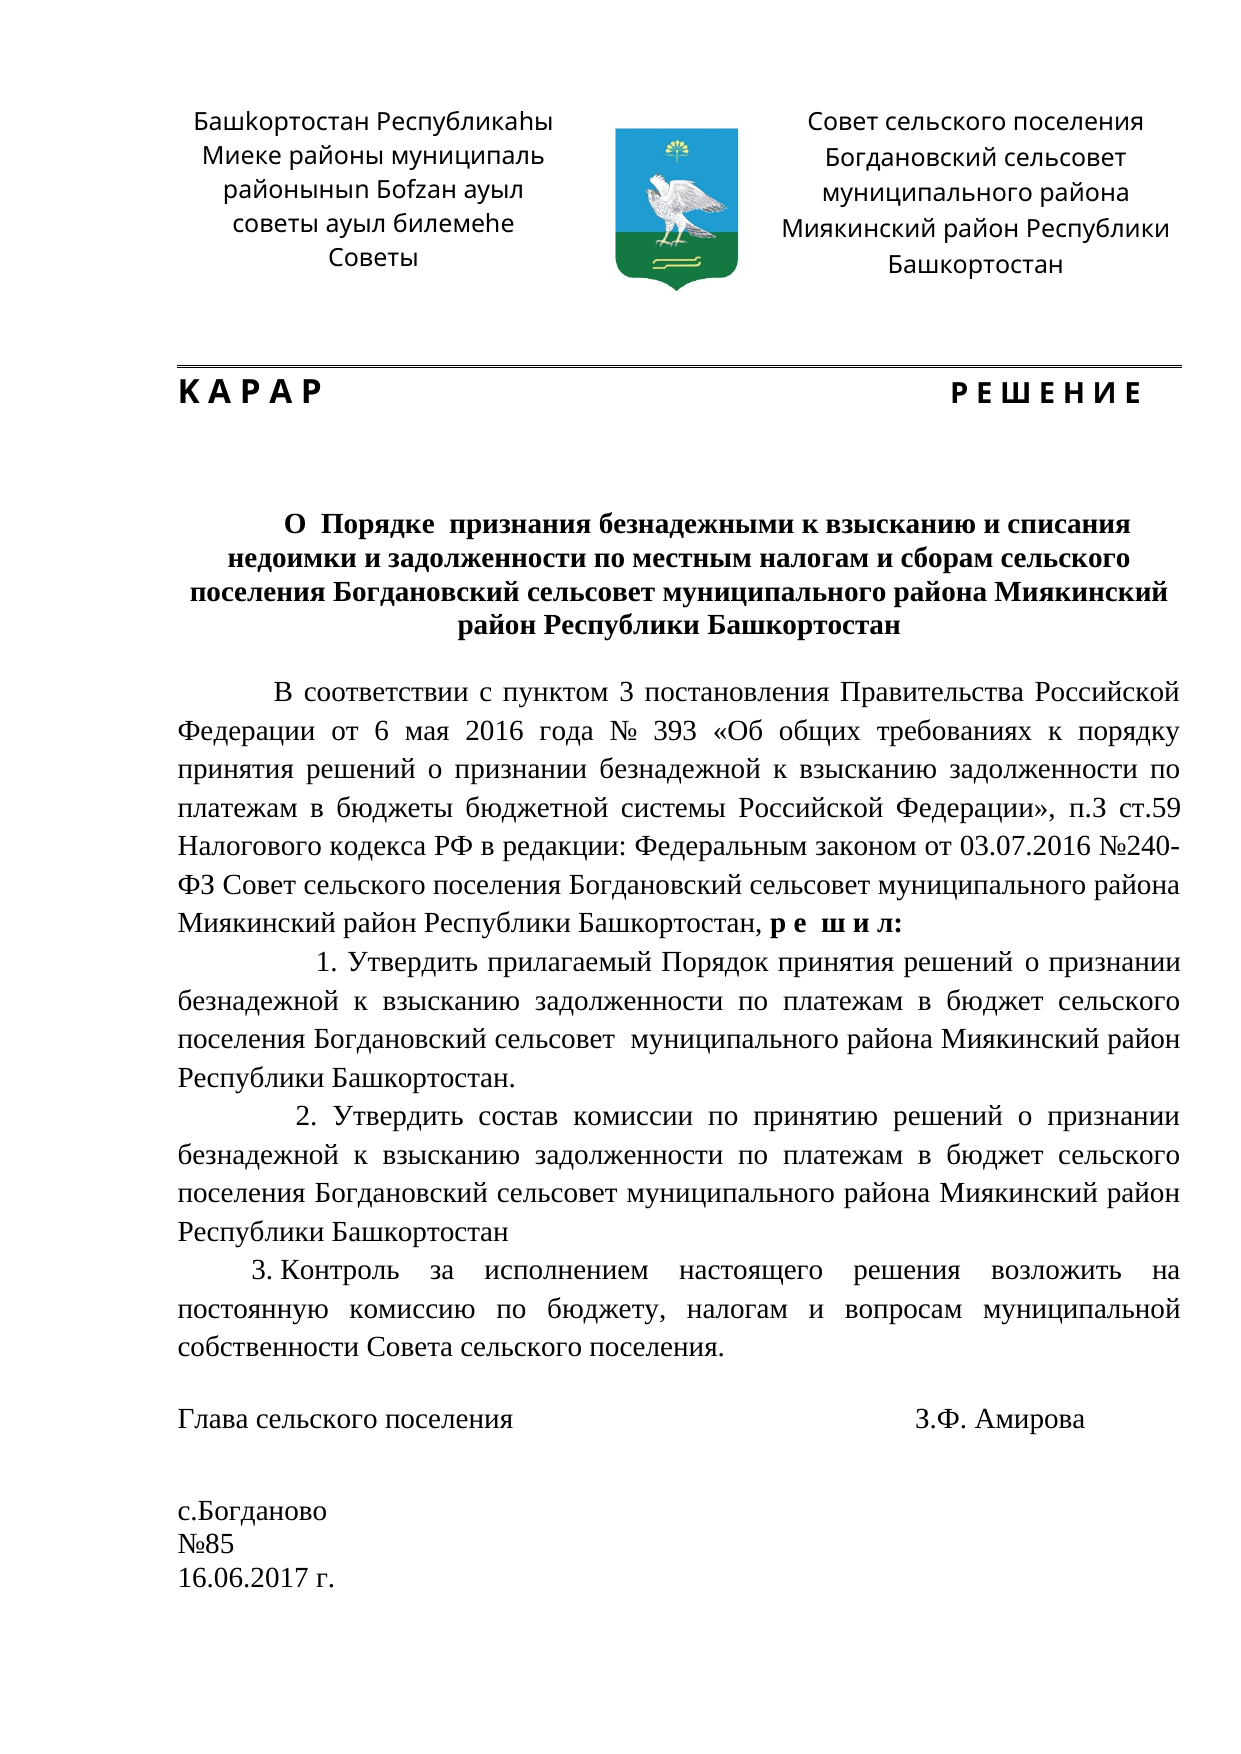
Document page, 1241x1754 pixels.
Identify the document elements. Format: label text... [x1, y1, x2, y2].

text 3. Контроль за исполнением настоящего решения возложить на постоянную комиссию по бюджету, налогам и вопросам муниципальной собственности Совета сельского поселения. [177, 1252, 1181, 1363]
table_header [569, 104, 769, 365]
text 2. Утвердить состав комиссии по принятию решений о признании безнадежной к взысканию задолженности по платежам в бюджет сельского поселения Богдановский сельсовет муниципального района Миякинский район Республики Башкортостан [177, 1098, 1181, 1247]
text 16.06.2017 г. [177, 1560, 1181, 1593]
text K А Р А Р Р Е Ш Е Н И Е [177, 368, 1181, 414]
text с.Богданово [177, 1493, 1181, 1526]
text В соответствии с пунктом 3 постановления Правительства Российской Федерации от 6 мая 2016 года № 393 «Об общих требованиях к порядку принятия решений о признании безнадежной к взысканию задолженности по платежам в бюджеты бюджетной системы Российской Федерации», п.З ст.59 Налогового кодекса РФ в редакции: Федеральным законом от 03.07.2016 №240-ФЗ Совет сельского поселения Богдановский сельсовет муниципального района Миякинский район Республики Башкортостан, р е ш и л: [177, 674, 1181, 939]
text №85 [177, 1526, 1181, 1560]
picture [611, 125, 742, 295]
table_header Совет сельского поселения Богдановский сельсовет муниципального района Миякинский район Республики Башкортостан [769, 104, 1182, 365]
text 1. Утвердить прилагаемый Порядок принятия решений о признании безнадежной к взысканию задолженности по платежам в бюджет сельского поселения Богдановский сельсовет муниципального района Миякинский район Республики Башкортостан. [177, 944, 1181, 1093]
table_header Башkортостан Республикаhы Миeкe районы муниципаль районыныn Боfzан ауыл советы ауыл билeмehе Советы [177, 104, 569, 365]
text Глава сельского поселения З.Ф. Амирова [177, 1402, 1181, 1435]
text О Порядке признания безнадежными к взысканию и списания недоимки и задолженности по местным налогам и сборам сельского поселения Богдановский сельсовет муниципального района Миякинский район Республики Башкортостан [177, 507, 1181, 641]
